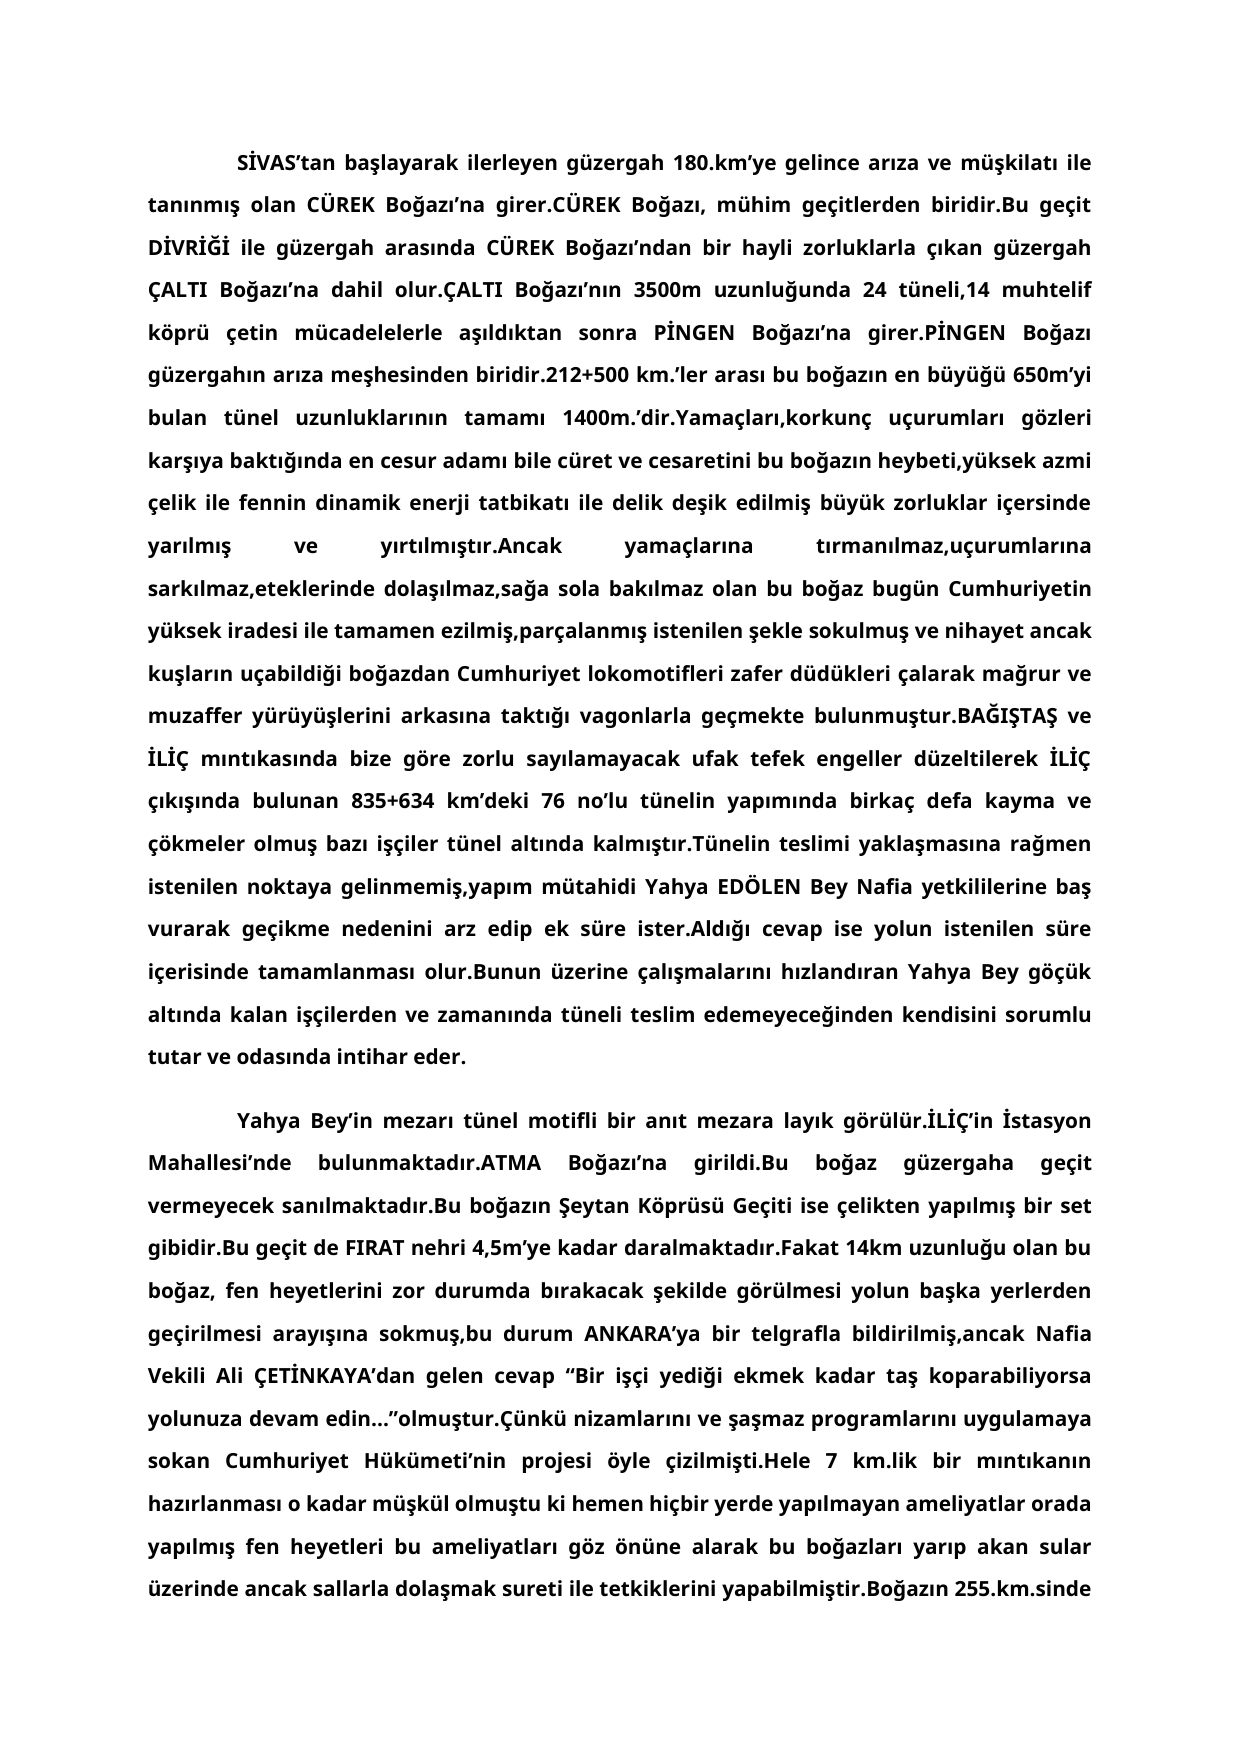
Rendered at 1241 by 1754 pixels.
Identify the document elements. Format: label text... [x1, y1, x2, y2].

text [148, 1106, 1093, 1603]
text SİVAS’tan başlayarak ilerleyen güzergah 180.km’ye gelince arıza ve müşkilatı ile tanınmış olan CÜREK Boğazı’na girer.CÜREK Boğazı, mühim geçitlerden biridir.Bu geçit DİVRİĞİ ile güzergah arasında CÜREK Boğazı’ndan bir hayli zorluklarla çıkan güzergah ÇALTI Boğazı’na dahil olur.ÇALTI Boğazı’nın 3500m uzunluğunda 24 tüneli,14 muhtelif köprü çetin mücadelelerle aşıldıktan sonra PİNGEN Boğazı’na girer.PİNGEN Boğazı güzergahın arıza meşhesinden biridir.212+500 km.’ler arası bu boğazın en büyüğü 650m’yi bulan tünel uzunluklarının tamamı 1400m.’dir.Yamaçları,korkunç uçurumları gözleri karşıya baktığında en cesur adamı bile cüret ve cesaretini bu boğazın heybeti,yüksek azmi çelik ile fennin dinamik enerji tatbikatı ile delik deşik edilmiş büyük zorluklar içersinde yarılmış ve yırtılmıştır.Ancak yamaçlarına tırmanılmaz,uçurumlarına sarkılmaz,eteklerinde dolaşılmaz,sağa sola bakılmaz olan bu boğaz bugün Cumhuriyetin yüksek iradesi ile tamamen ezilmiş,parçalanmış istenilen şekle sokulmuş ve nihayet ancak kuşların uçabildiği boğazdan Cumhuriyet lokomotifleri zafer düdükleri çalarak mağrur ve muzaffer yürüyüşlerini arkasına taktığı vagonlarla geçmekte bulunmuştur.BAĞIŞTAŞ ve İLİÇ mıntıkasında bize göre zorlu sayılamayacak ufak tefek engeller düzeltilerek İLİÇ çıkışında bulunan 835+634 km’deki 76 no’lu tünelin yapımında birkaç defa kayma ve çökmeler olmuş bazı işçiler tünel altında kalmıştır.Tünelin teslimi yaklaşmasına rağmen istenilen noktaya gelinmemiş,yapım mütahidi Yahya EDÖLEN Bey Nafia yetkililerine baş vurarak geçikme nedenini arz edip ek süre ister.Aldığı cevap ise yolun istenilen süre içerisinde tamamlanması olur.Bunun üzerine çalışmalarını hızlandıran Yahya Bey göçük altında kalan işçilerden ve zamanında tüneli teslim edemeyeceğinden kendisini sorumlu tutar ve odasında intihar eder. [148, 148, 1093, 1071]
